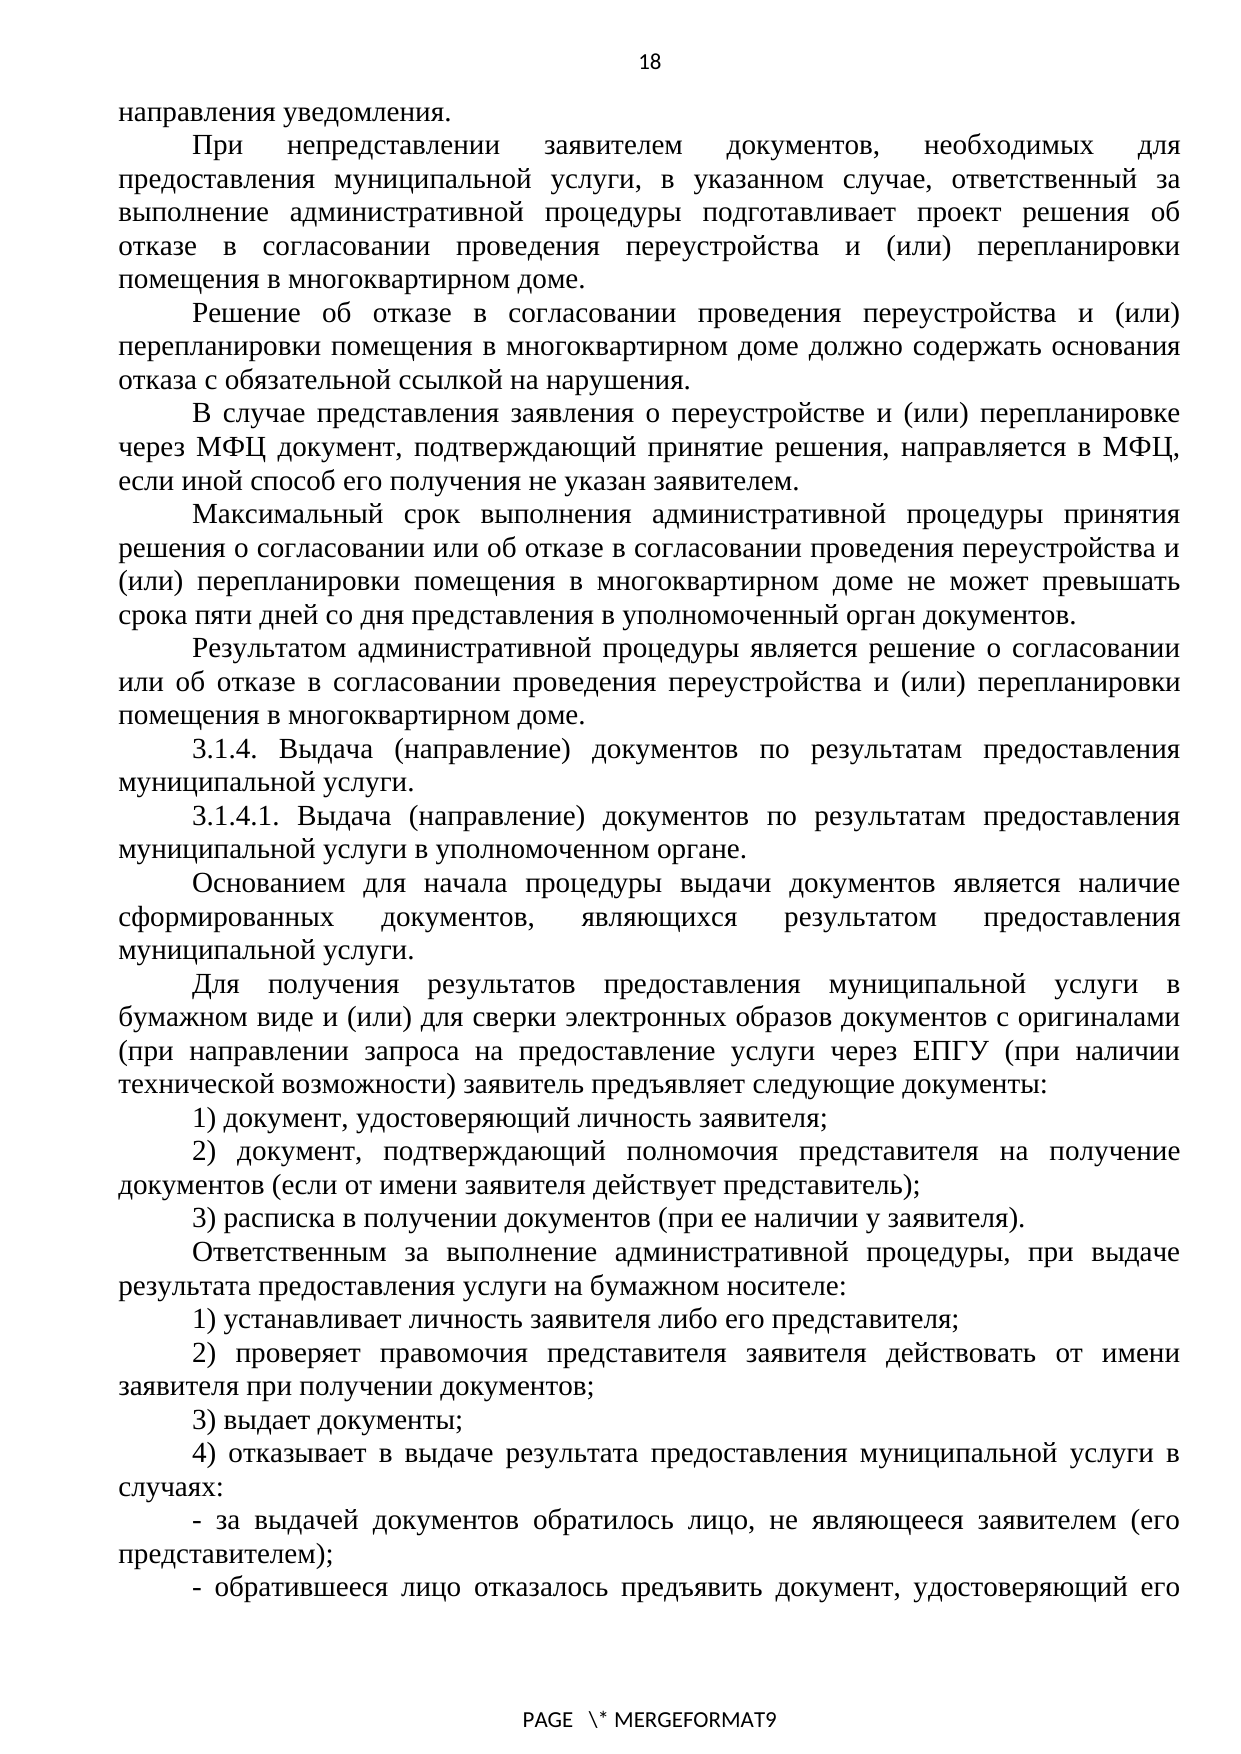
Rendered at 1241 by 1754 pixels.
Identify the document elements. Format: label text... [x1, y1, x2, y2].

text При непредставлении заявителем документов, необходимых для предоставления муниципальной услуги, в указанном случае, ответственный за выполнение административной процедуры подготавливает проект решения об отказе в согласовании проведения переустройства и (или) перепланировки помещения в многоквартирном доме. [118, 127, 1181, 295]
text Решение об отказе в согласовании проведения переустройства и (или) перепланировки помещения в многоквартирном доме должно содержать основания отказа с обязательной ссылкой на нарушения. [118, 295, 1181, 396]
text Ответственным за выполнение административной процедуры, при выдаче результата предоставления услуги на бумажном носителе: [118, 1234, 1181, 1301]
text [118, 94, 1181, 127]
text Максимальный срок выполнения административной процедуры принятия решения о согласовании или об отказе в согласовании проведения переустройства и (или) перепланировки помещения в многоквартирном доме не может превышать срока пяти дней со дня представления в уполномоченный орган документов. [118, 496, 1181, 630]
text 2) проверяет правомочия представителя заявителя действовать от имени заявителя при получении документов; [118, 1335, 1181, 1402]
text 3) расписка в получении документов (при ее наличии у заявителя). [118, 1201, 1181, 1234]
text - за выдачей документов обратилось лицо, не являющееся заявителем (его представителем); [118, 1502, 1181, 1569]
text 1) документ, удостоверяющий личность заявителя; [118, 1100, 1181, 1133]
text Основанием для начала процедуры выдачи документов является наличие сформированных документов, являющихся результатом предоставления муниципальной услуги. [118, 865, 1181, 966]
text 4) отказывает в выдаче результата предоставления муниципальной услуги в случаях: [118, 1435, 1181, 1502]
text 2) документ, подтверждающий полномочия представителя на получение документов (если от имени заявителя действует представитель); [118, 1133, 1181, 1201]
text Результатом административной процедуры является решение о согласовании или об отказе в согласовании проведения переустройства и (или) перепланировки помещения в многоквартирном доме. [118, 630, 1181, 731]
text 3.1.4. Выдача (направление) документов по результатам предоставления муниципальной услуги. [118, 731, 1181, 798]
text В случае представления заявления о переустройстве и (или) перепланировке через МФЦ документ, подтверждающий принятие решения, направляется в МФЦ, если иной способ его получения не указан заявителем. [118, 396, 1181, 496]
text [118, 1569, 1181, 1603]
text Для получения результатов предоставления муниципальной услуги в бумажном виде и (или) для сверки электронных образов документов с оригиналами (при направлении запроса на предоставление услуги через ЕПГУ (при наличии технической возможности) заявитель предъявляет следующие документы: [118, 966, 1181, 1100]
text 1) устанавливает личность заявителя либо его представителя; [118, 1301, 1181, 1335]
text 3) выдает документы; [118, 1402, 1181, 1435]
text 3.1.4.1. Выдача (направление) документов по результатам предоставления муниципальной услуги в уполномоченном органе. [118, 798, 1181, 865]
